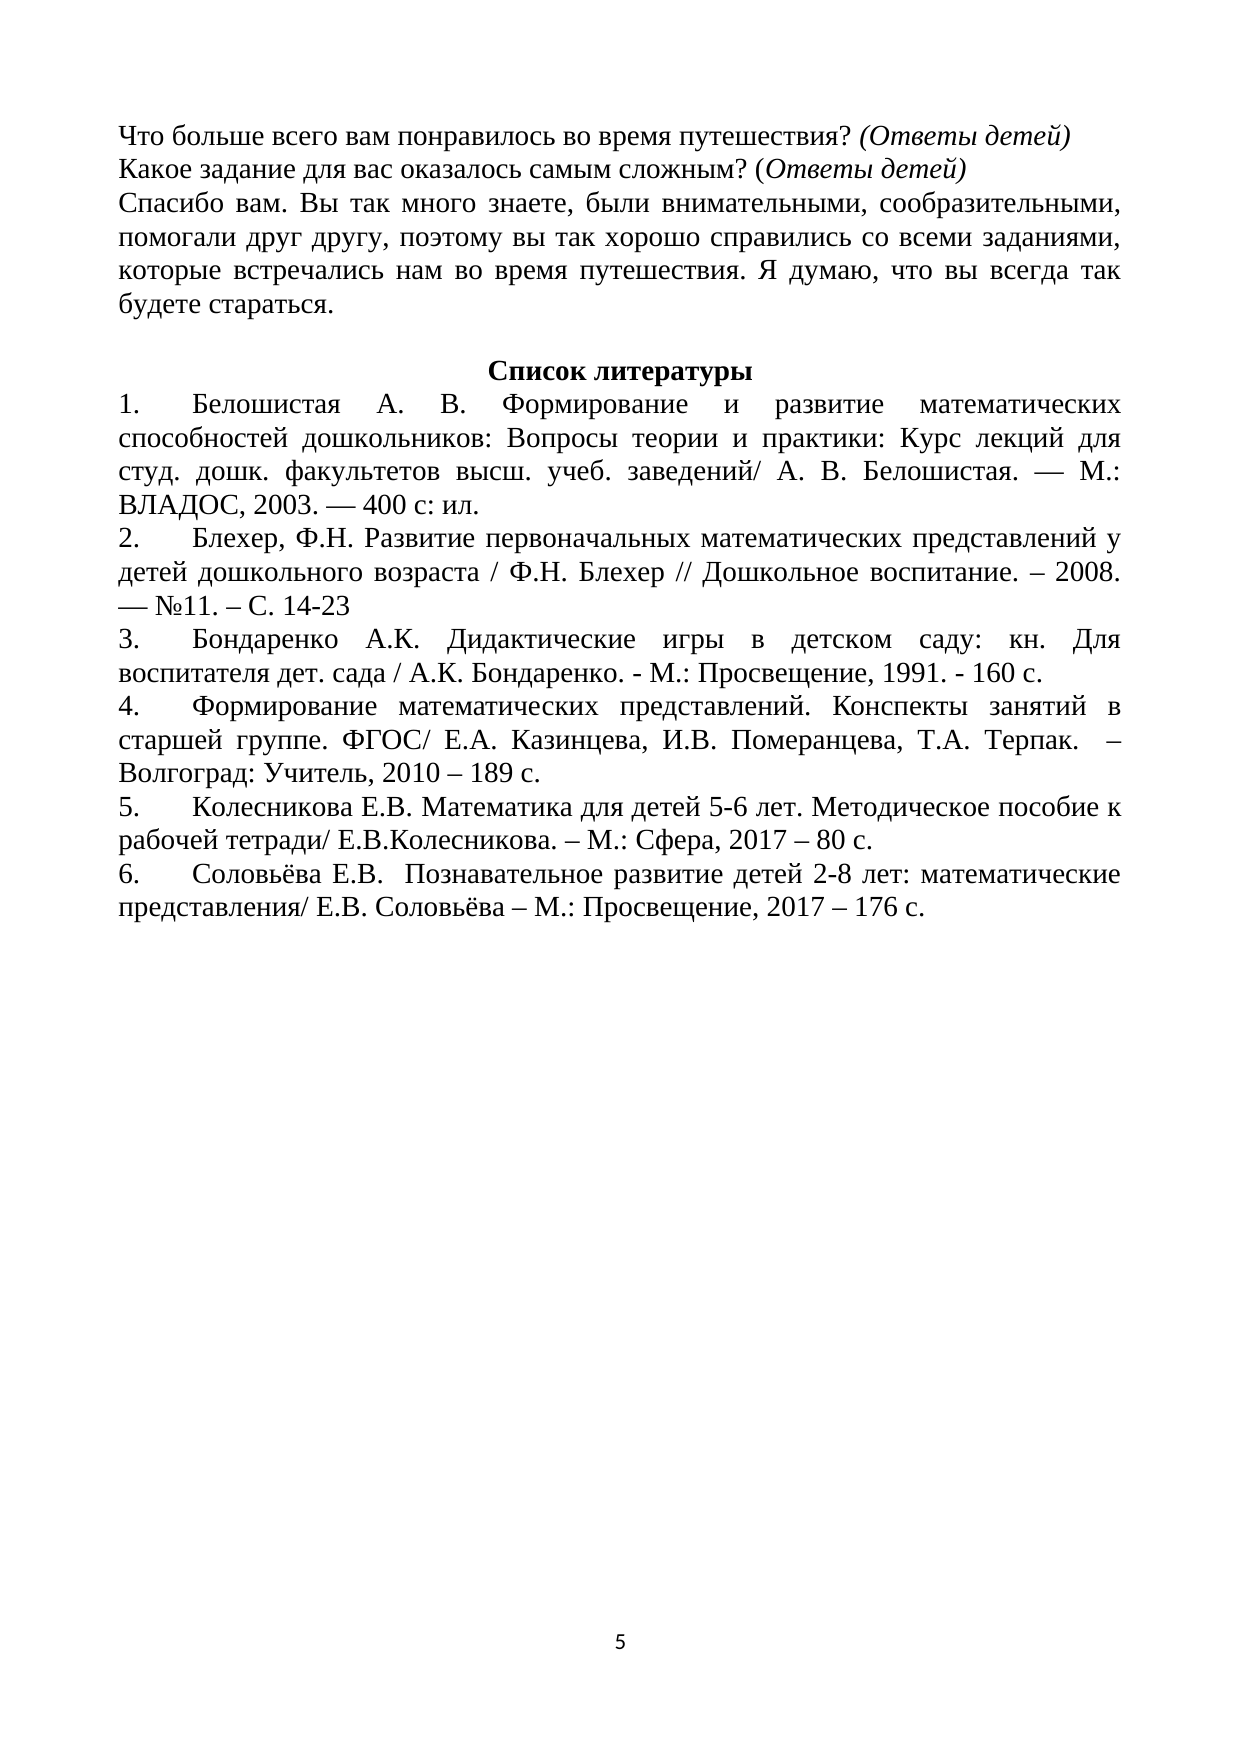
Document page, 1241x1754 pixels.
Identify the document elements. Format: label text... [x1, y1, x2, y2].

text Спасибо вам. Вы так много знаете, были внимательными, сообразительными, помогали друг другу, поэтому вы так хорошо справились со всеми заданиями, которые встречались нам во время путешествия. Я думаю, что вы всегда так будете стараться. [118, 185, 1122, 319]
list Блехер, Ф.Н. Развитие первоначальных математических представлений у детей дошкольного возраста / Ф.Н. Блехер // Дошкольное воспитание. – 2008. — №11. – С. 14-23 [118, 521, 1122, 621]
text Что больше всего вам понравилось во время путешествия? (Ответы детей) [118, 118, 1122, 152]
list Формирование математических представлений. Конспекты занятий в старшей группе. ФГОС/ Е.А. Казинцева, И.В. Померанцева, Т.А. Терпак. – Волгоград: Учитель, 2010 – 189 с. [118, 688, 1122, 789]
list Соловьёва Е.В. Познавательное развитие детей 2-8 лет: математические представления/ Е.В. Соловьёва – М.: Просвещение, 2017 – 176 с. [118, 856, 1122, 923]
list Белошистая А. В. Формирование и развитие математических способностей дошкольников: Вопросы теории и практики: Курс лекций для студ. дошк. факультетов высш. учеб. заведений/ А. В. Белошистая. — М.: ВЛАДОС, 2003. — 400 с: ил. [118, 386, 1122, 521]
text Список литературы [118, 353, 1122, 386]
list Бондаренко А.К. Дидактические игры в детском саду: кн. Для воспитателя дет. сада / А.К. Бондаренко. - М.: Просвещение, 1991. - 160 с. [118, 621, 1122, 688]
list Колесникова Е.В. Математика для детей 5-6 лет. Методическое пособие к рабочей тетради/ Е.В.Колесникова. – М.: Сфера, 2017 – 80 с. [118, 789, 1122, 856]
text Какое задание для вас оказалось самым сложным? (Ответы детей) [118, 152, 1122, 185]
